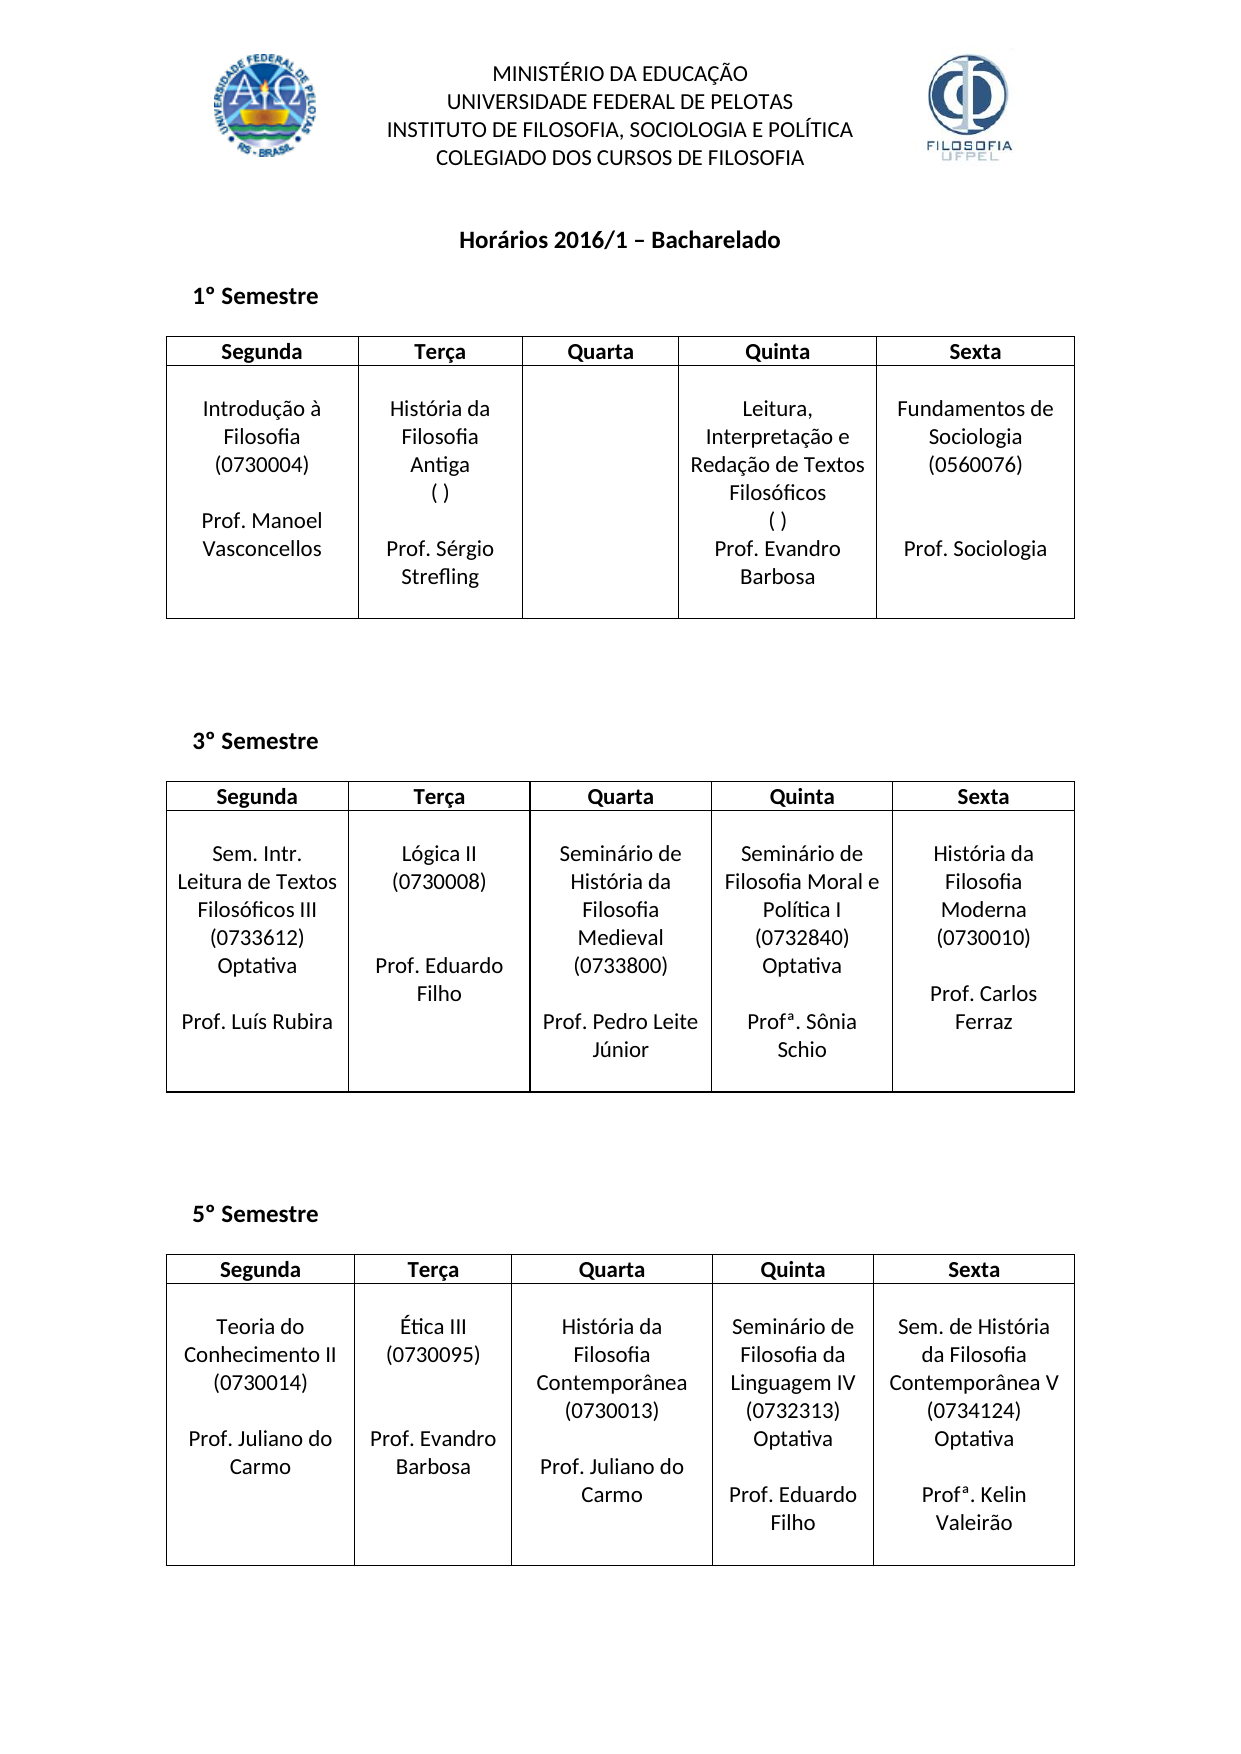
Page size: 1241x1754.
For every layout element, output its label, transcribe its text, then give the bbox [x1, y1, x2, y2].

table_header Sexta [877, 337, 1074, 365]
table_header Quinta [712, 782, 892, 810]
picture [214, 54, 316, 157]
table_cell Fundamentos de Sociologia (0560076) Prof. Sociologia [877, 366, 1074, 618]
table_cell Introdução à Filosofia (0730004) Prof. Manoel Vasconcellos [167, 366, 358, 618]
table_header Sexta [893, 782, 1074, 810]
table_cell Seminário de Filosofia Moral e Política I (0732840) Optativa Profª. Sônia Schio [712, 811, 892, 1091]
table_cell Seminário de História da Filosofia Medieval (0733800) Prof. Pedro Leite Júnior [531, 811, 711, 1091]
table_header Terça [355, 1255, 511, 1283]
table_cell Ética III (0730095) Prof. Evandro Barbosa [355, 1284, 511, 1564]
table_cell Seminário de Filosofia da Linguagem IV (0732313) Optativa Prof. Eduardo Filho [713, 1284, 873, 1564]
table_header Segunda [167, 337, 358, 365]
table_header Quarta [523, 337, 678, 365]
table_header Segunda [167, 1255, 354, 1283]
table_cell Lógica II (0730008) Prof. Eduardo Filho [349, 811, 529, 1091]
table_header Quinta [713, 1255, 873, 1283]
table_cell História da Filosofia Antiga ( ) Prof. Sérgio Strefling [359, 366, 522, 618]
table_cell [523, 366, 678, 618]
table_cell História da Filosofia Contemporânea (0730013) Prof. Juliano do Carmo [512, 1284, 712, 1564]
table_cell Teoria do Conhecimento II (0730014) Prof. Juliano do Carmo [167, 1284, 354, 1564]
table_header Quarta [512, 1255, 712, 1283]
table_header Quarta [531, 782, 711, 810]
table_cell Sem. Intr. Leitura de Textos Filosóficos III (0733612) Optativa Prof. Luís Rubira [167, 811, 348, 1091]
table_header Terça [359, 337, 522, 365]
list 5º Semestre [192, 1198, 1063, 1229]
table_cell Sem. de História da Filosofia Contemporânea V (0734124) Optativa Profª. Kelin Valeirão [874, 1284, 1074, 1564]
text Horários 2016/1 – Bacharelado [177, 224, 1063, 255]
table_header Quinta [679, 337, 876, 365]
table_header Terça [349, 782, 529, 810]
table_cell Leitura, Interpretação e Redação de Textos Filosóficos ( ) Prof. Evandro Barbosa [679, 366, 876, 618]
picture [914, 46, 1024, 166]
list 1º Semestre [192, 280, 1063, 311]
table_header Segunda [167, 782, 348, 810]
list 3º Semestre [192, 725, 1063, 756]
table_header Sexta [874, 1255, 1074, 1283]
table_cell História da Filosofia Moderna (0730010) Prof. Carlos Ferraz [893, 811, 1074, 1091]
